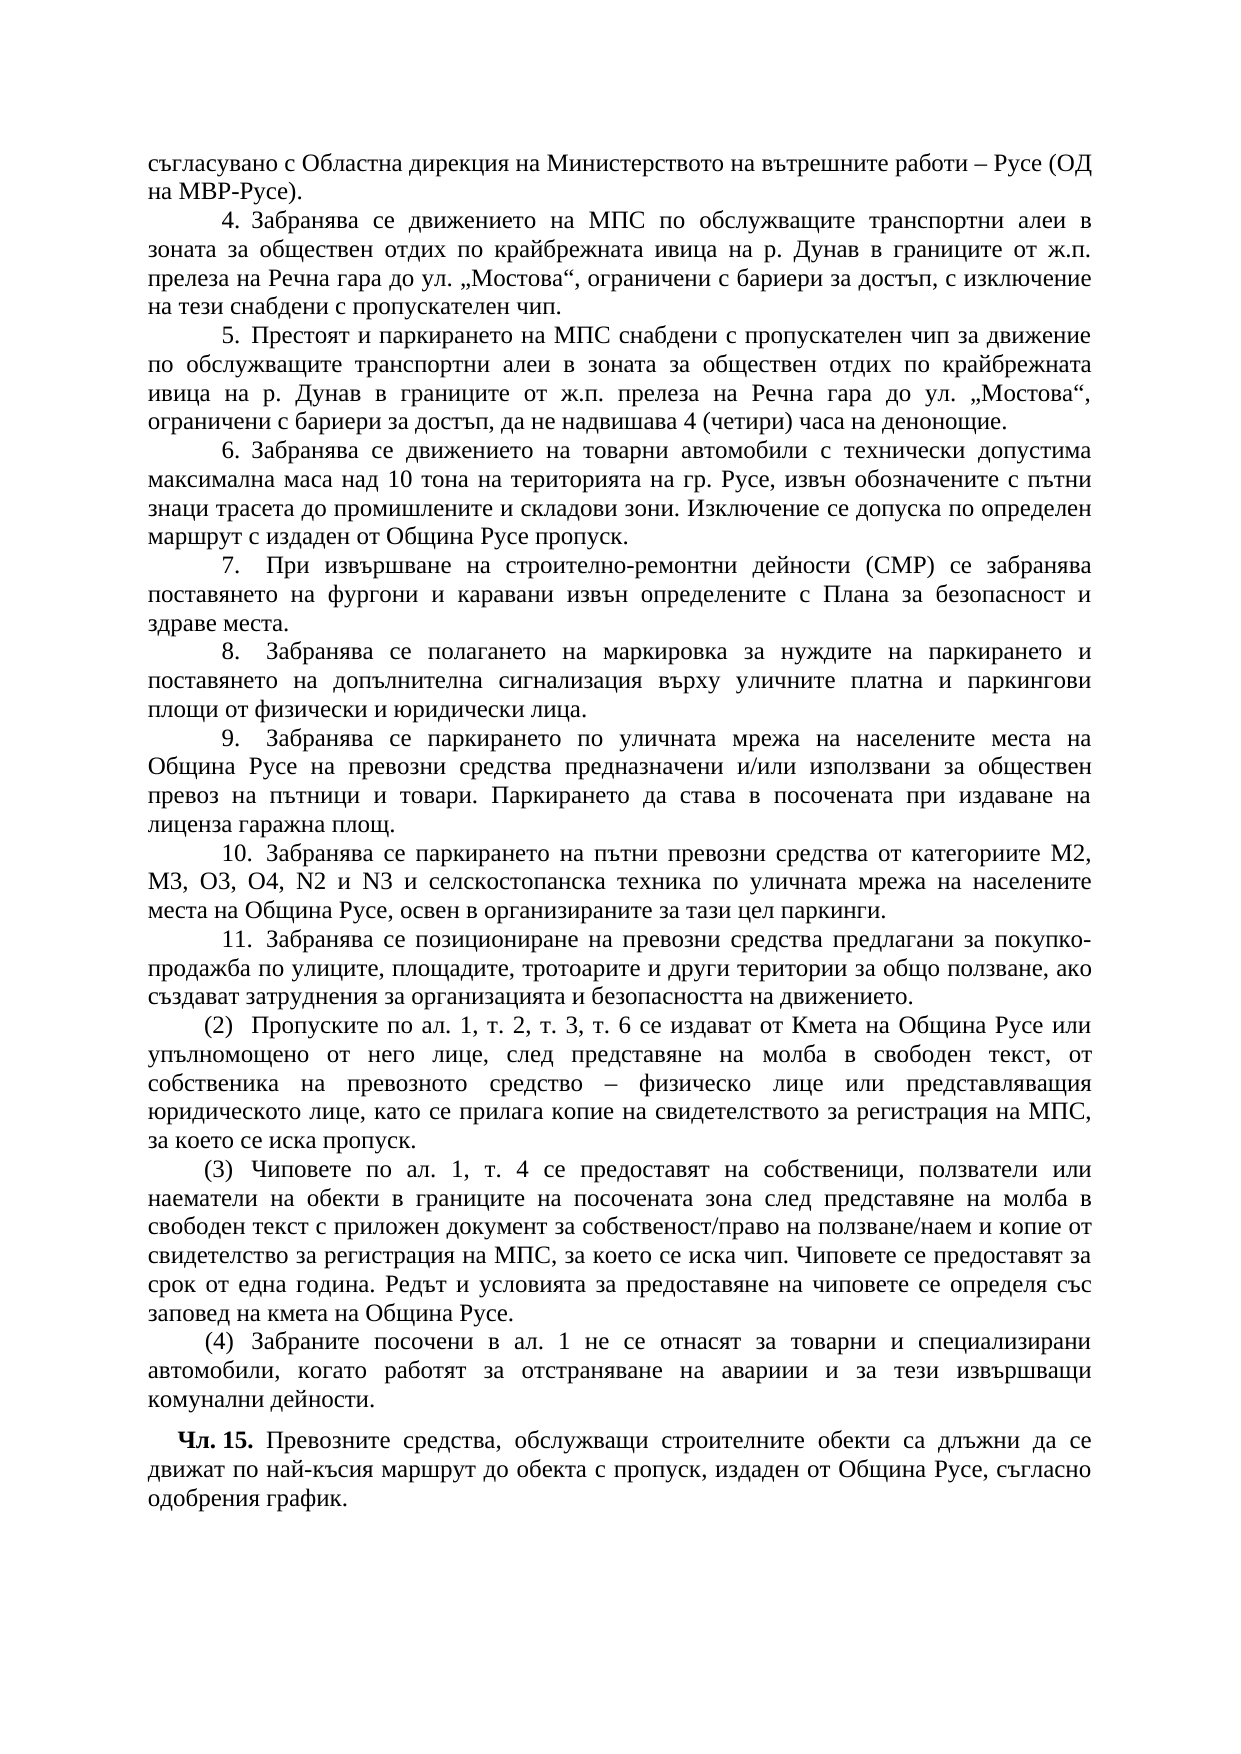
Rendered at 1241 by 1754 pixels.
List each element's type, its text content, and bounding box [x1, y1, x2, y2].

list Забранява се полагането на маркировка за нуждите на паркирането и поставянето на допълнителна сигнализация върху уличните платна и паркингови площи от физически и юридически лица. [148, 636, 1093, 723]
list Превозните средства, обслужващи строителните обекти са длъжни да се движат по най-късия маршрут до обекта с пропуск, издаден от Община Русе, съгласно одобрения график. [148, 1425, 1093, 1511]
list Забранява се движението на МПС по обслужващите транспортни алеи в зоната за обществен отдих по крайбрежната ивица на р. Дунав в границите от ж.п. прелеза на Речна гара до ул. „Мостова“, ограничени с бариери за достъп, с изключение на тези снабдени с пропускателен чип. [148, 205, 1093, 320]
list Забранява се позициониране на превозни средства предлагани за покупко-продажба по улиците, площадите, тротоарите и други територии за общо ползване, ако създават затруднения за организацията и безопасността на движението. [148, 924, 1093, 1010]
list При извършване на строително-ремонтни дейности (СМР) се забранява поставянето на фургони и каравани извън определените с Плана за безопасност и здраве места. [148, 550, 1093, 636]
list Забранява се паркирането на пътни превозни средства от категориите М2, М3, О3, О4, N2 и N3 и селскостопанска техника по уличната мрежа на населените места на Община Русе, освен в организираните за тази цел паркинги. [148, 838, 1093, 924]
subtitle Забраните посочени в ал. 1 не се отнасят за товарни и специализирани автомобили, когато работят за отстраняване на авариии и за тези извършващи комунални дейности. [148, 1326, 1093, 1413]
subtitle Пропуските по ал. 1, т. 2, т. 3, т. 6 се издават от Кмета на Община Русе или упълномощено от него лице, след представяне на молба в свободен текст, от собственика на превозното средство – физическо лице или представляващия юридическото лице, като се прилага копие на свидетелството за регистрация на МПС, за което се иска пропуск. [148, 1010, 1093, 1154]
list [148, 148, 1093, 205]
list Престоят и паркирането на МПС снабдени с пропускателен чип за движение по обслужващите транспортни алеи в зоната за обществен отдих по крайбрежната ивица на р. Дунав в границите от ж.п. прелеза на Речна гара до ул. „Мостова“, ограничени с бариери за достъп, да не надвишава 4 (четири) часа на денонощие. [148, 320, 1093, 435]
list Забранява се паркирането по уличната мрежа на населените места на Община Русе на превозни средства предназначени и/или използвани за обществен превоз на пътници и товари. Паркирането да става в посочената при издаване на лиценза гаражна площ. [148, 723, 1093, 838]
list Забранява се движението на товарни автомобили с технически допустима максимална маса над 10 тона на територията на гр. Русе, извън обозначените с пътни знаци трасета до промишлените и складови зони. Изключение се допуска по определен маршрут с издаден от Община Русе пропуск. [148, 435, 1093, 550]
subtitle Чиповете по ал. 1, т. 4 се предоставят на собственици, ползватели или наематели на обекти в границите на посочената зона след представяне на молба в свободен текст с приложен документ за собственост/право на ползване/наем и копие от свидетелство за регистрация на МПС, за което се иска чип. Чиповете се предоставят за срок от една година. Редът и условията за предоставяне на чиповете се определя със заповед на кмета на Община Русе. [148, 1154, 1093, 1326]
